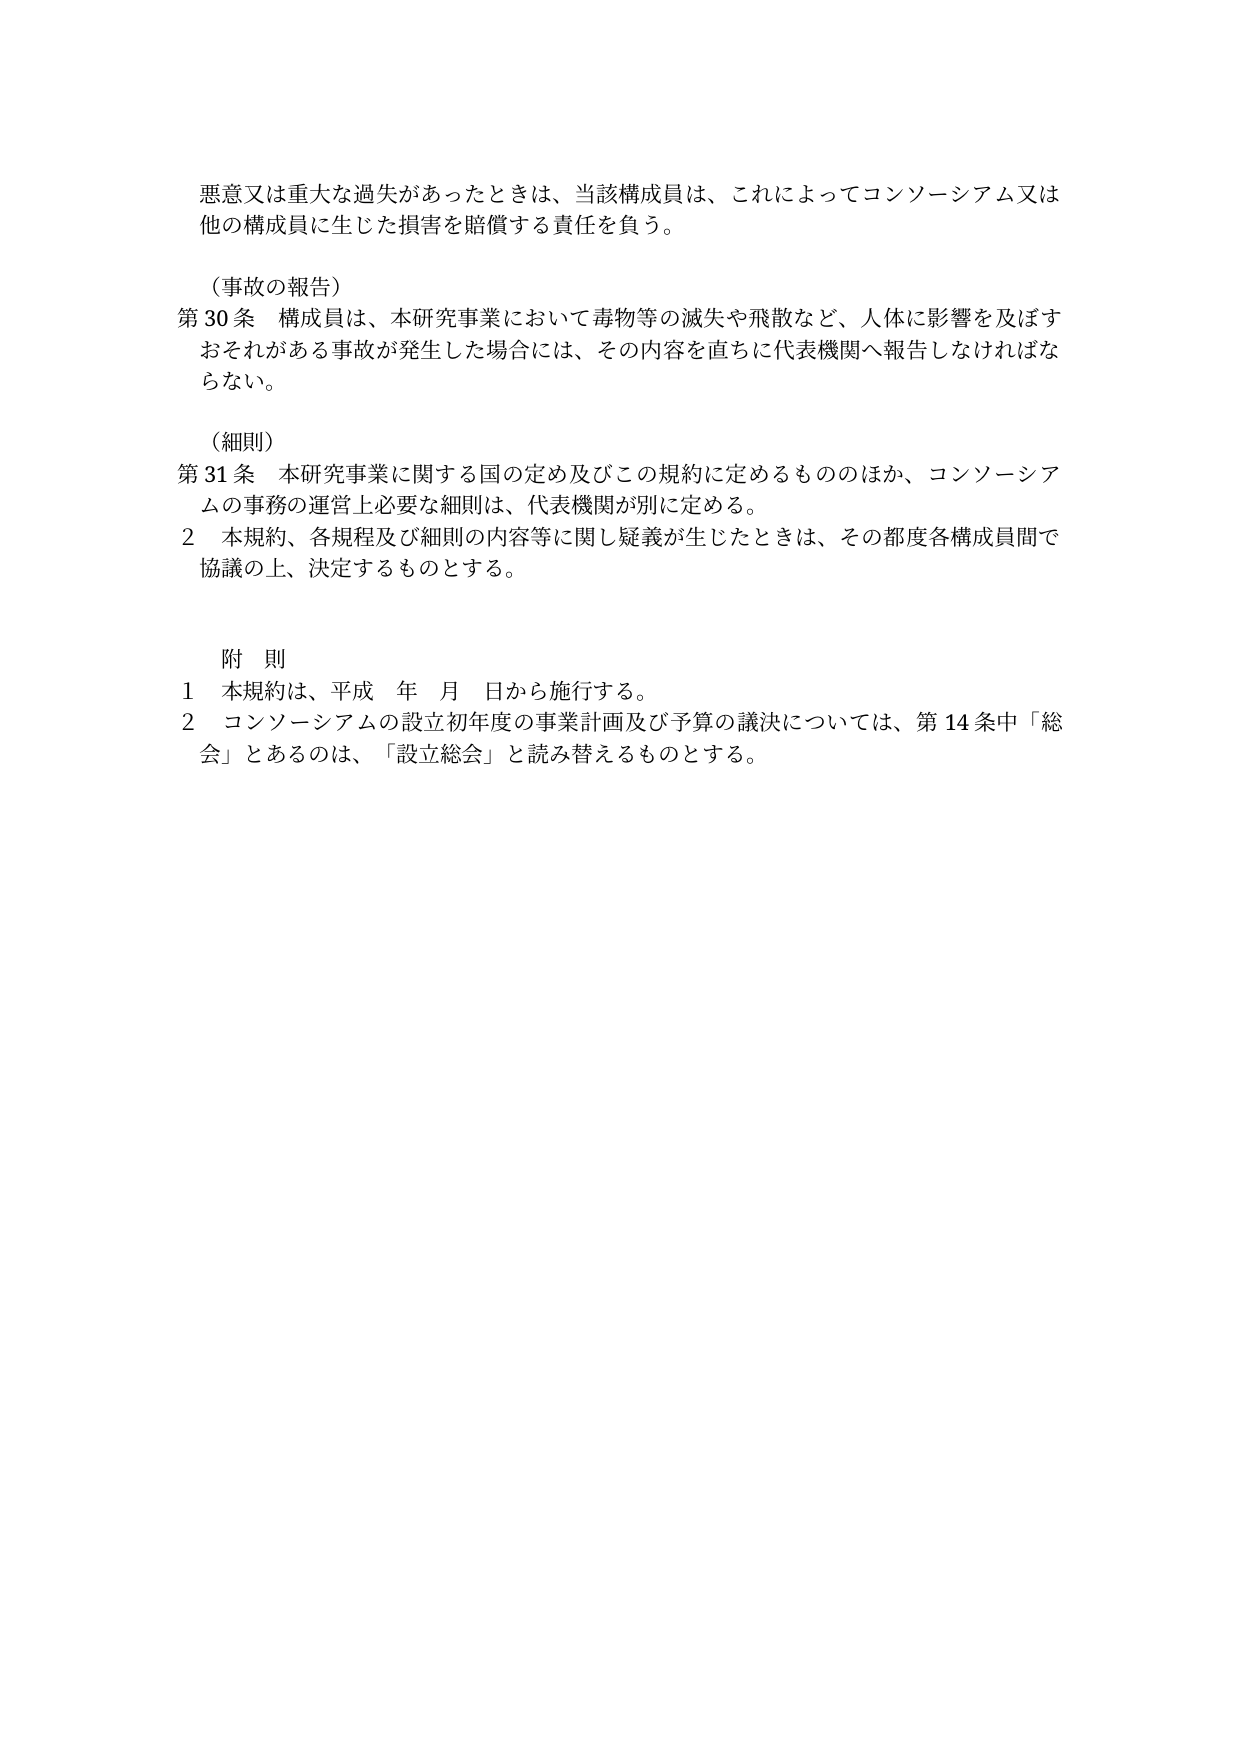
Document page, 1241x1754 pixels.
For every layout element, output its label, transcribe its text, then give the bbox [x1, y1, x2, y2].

text 第30条 構成員は、本研究事業において毒物等の滅失や飛散など、人体に影響を及ぼすおそれがある事故が発生した場合には、その内容を直ちに代表機関へ報告しなければならない。 [177, 301, 1063, 396]
text ２ コンソーシアムの設立初年度の事業計画及び予算の議決については、第14条中「総会」とあるのは、「設立総会」と読み替えるものとする。 [177, 705, 1063, 768]
text ２ 本規約、各規程及び細則の内容等に関し疑義が生じたときは、その都度各構成員間で協議の上、決定するものとする。 [177, 520, 1063, 583]
text （事故の報告） [177, 270, 1063, 301]
text （細則） [177, 426, 1063, 457]
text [177, 177, 1063, 240]
text 附 則 [177, 642, 1063, 674]
text １ 本規約は、平成 年 月 日から施行する。 [177, 674, 1063, 705]
text 第31条 本研究事業に関する国の定め及びこの規約に定めるもののほか、コンソーシアムの事務の運営上必要な細則は、代表機関が別に定める。 [177, 457, 1063, 520]
